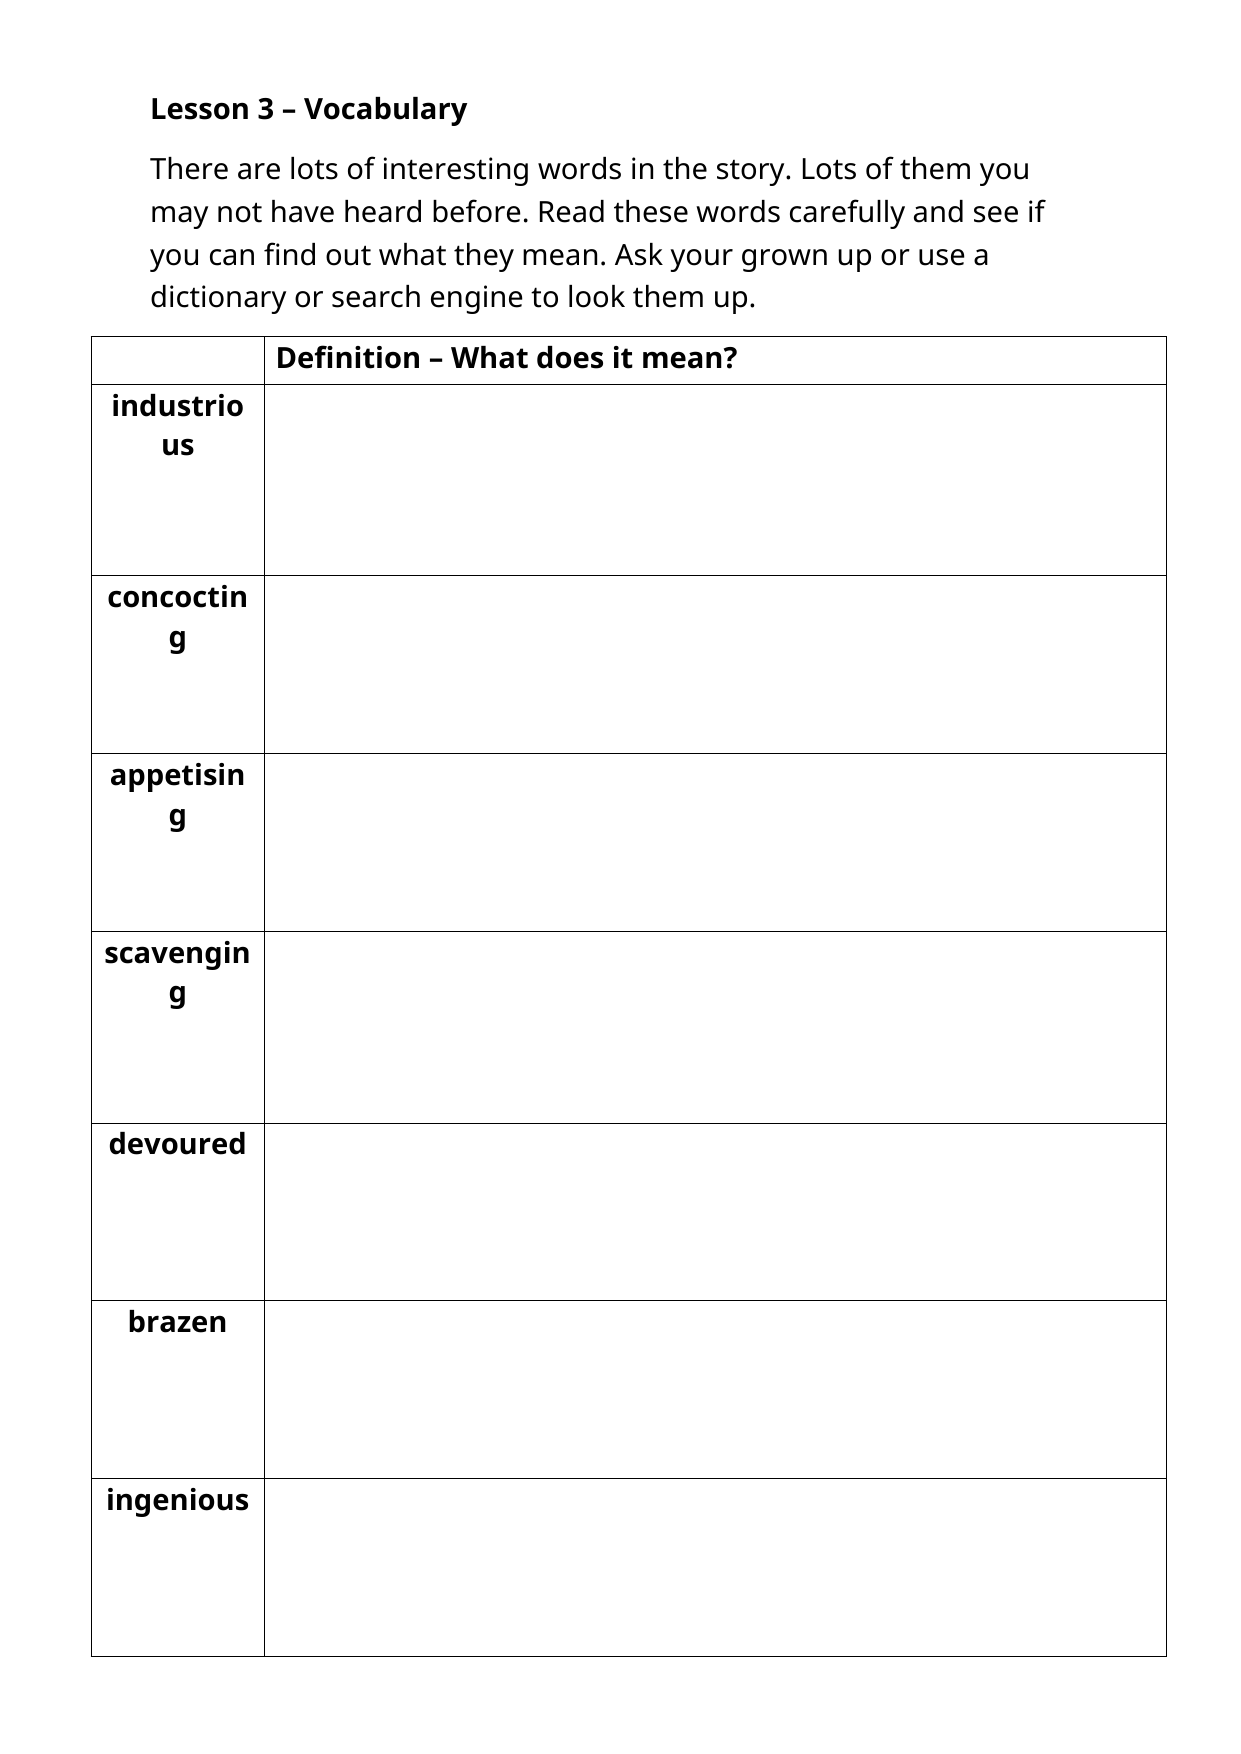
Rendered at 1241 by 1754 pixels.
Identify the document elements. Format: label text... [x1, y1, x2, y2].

text There are lots of interesting words in the story. Lots of them you may not have heard before. Read these words carefully and see if you can find out what they mean. Ask your grown up or use a dictionary or search engine to look them up. [150, 148, 1090, 316]
table_cell [265, 1479, 1166, 1656]
table_cell [265, 385, 1166, 575]
table_cell [265, 1124, 1166, 1300]
table_cell [265, 932, 1166, 1122]
table_cell [265, 1301, 1166, 1478]
table_cell concocting [92, 576, 264, 753]
table_cell [265, 754, 1166, 931]
table_header [92, 337, 264, 384]
table_cell ingenious [92, 1479, 264, 1656]
table_cell devoured [92, 1124, 264, 1300]
table_header Definition – What does it mean? [265, 337, 1166, 384]
table_cell [265, 576, 1166, 753]
table_cell scavenging [92, 932, 264, 1122]
table_cell industrious [92, 385, 264, 575]
text Lesson 3 – Vocabulary [150, 89, 1090, 128]
table_cell appetising [92, 754, 264, 931]
table_cell brazen [92, 1301, 264, 1478]
